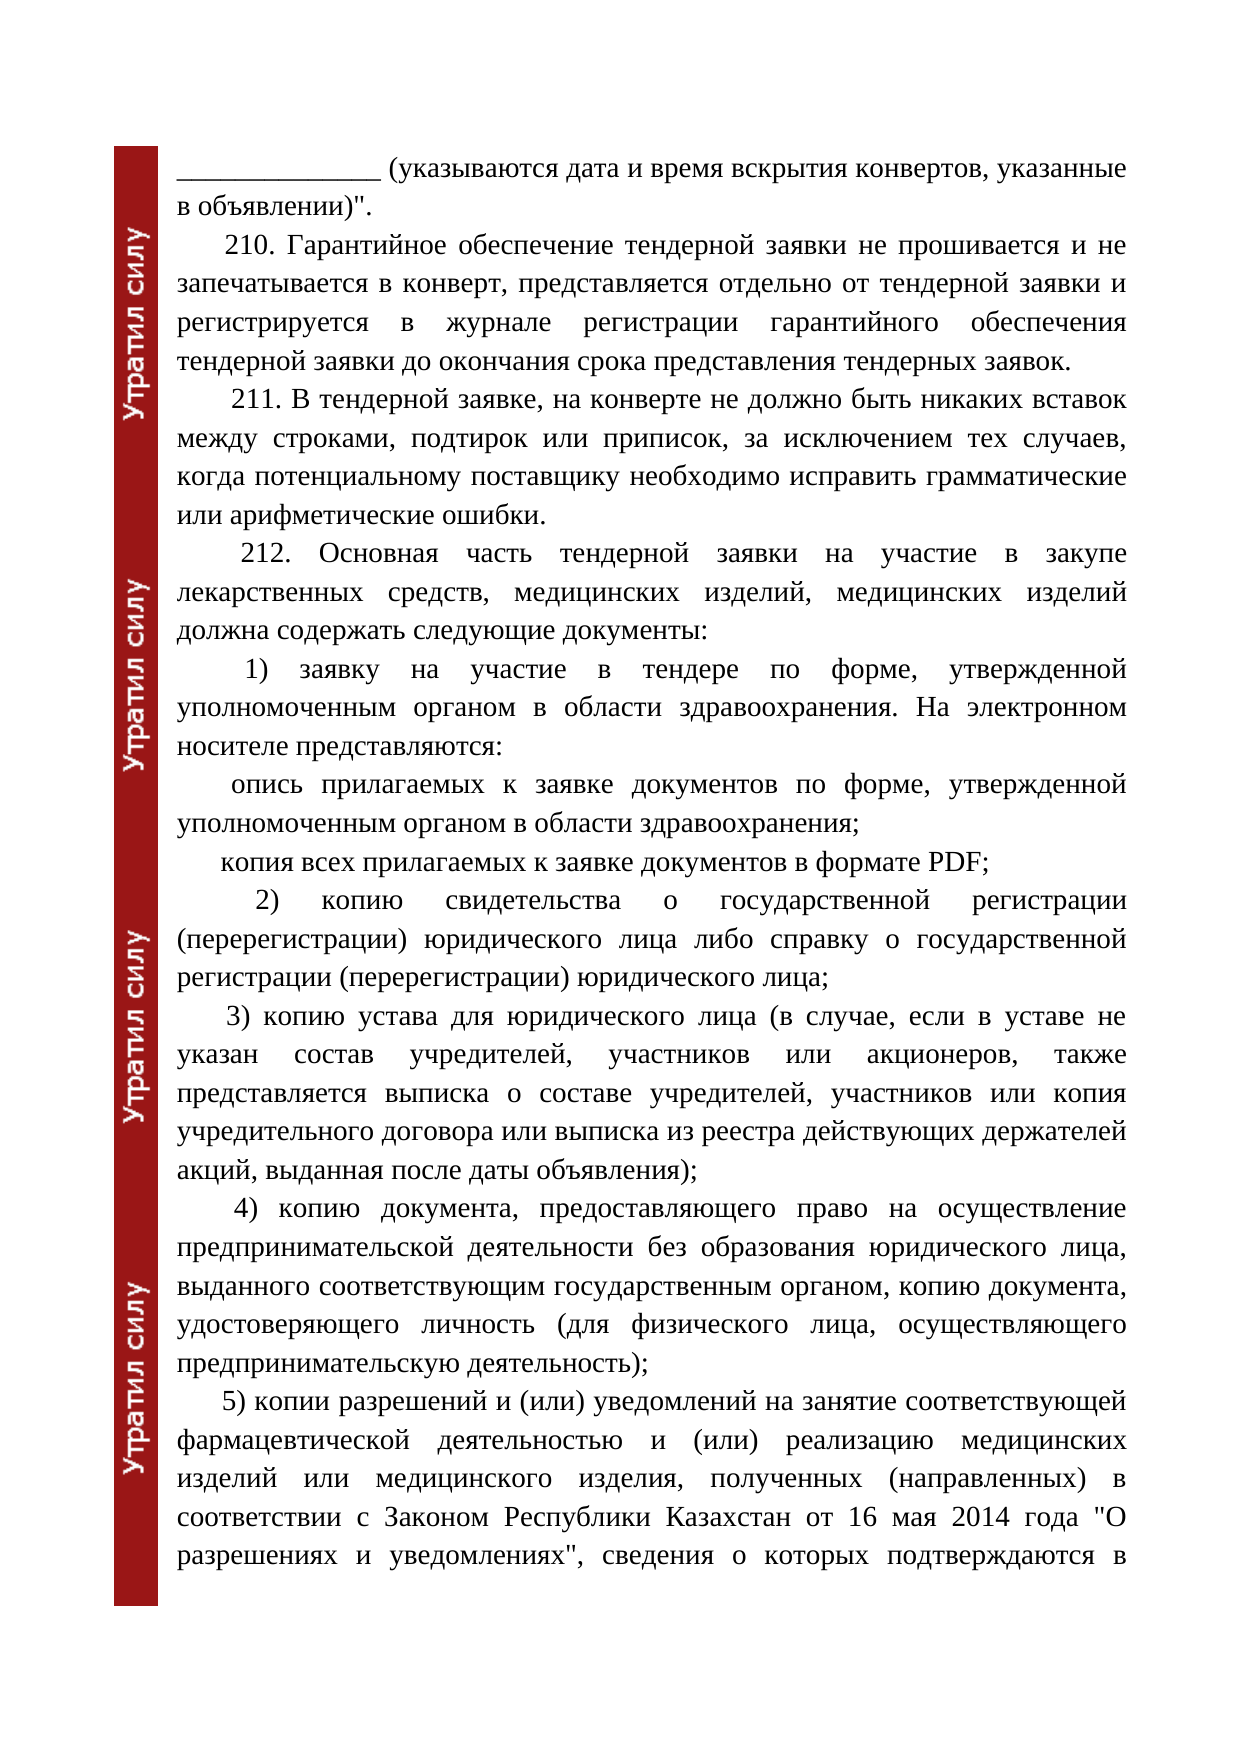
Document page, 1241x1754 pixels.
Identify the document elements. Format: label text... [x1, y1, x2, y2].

picture [114, 839, 158, 844]
text 2) копию свидетельства о государственной регистрации (перерегистрации) юридического лица либо справку о государственной регистрации (перерегистрации) юридического лица; [112, 882, 1128, 993]
text 211. В тендерной заявке, на конверте не должно быть никаких вставок между строками, подтирок или приписок, за исключением тех случаев, когда потенциальному поставщику необходимо исправить грамматические или арифметические ошибки. [112, 381, 1128, 530]
picture [114, 877, 158, 882]
text 3) копию устава для юридического лица (в случае, если в уставе не указан состав учредителей, участников или акционеров, также представляется выписка о составе учредителей, участников или копия учредительного договора или выписка из реестра действующих держателей акций, выданная после даты объявления); [112, 998, 1128, 1186]
text 212. Основная часть тендерной заявки на участие в закупе лекарственных средств, медицинских изделий, медицинских изделий должна содержать следующие документы: [112, 535, 1128, 646]
text 210. Гарантийное обеспечение тендерной заявки не прошивается и не запечатывается в конверт, представляется отдельно от тендерной заявки и регистрируется в журнале регистрации гарантийного обеспечения тендерной заявки до окончания срока представления тендерных заявок. [112, 227, 1128, 376]
text 1) заявку на участие в тендере по форме, утвержденной уполномоченным органом в области здравоохранения. На электронном носителе представляются: [112, 651, 1128, 762]
picture [114, 222, 158, 227]
picture [114, 993, 158, 998]
text опись прилагаемых к заявке документов по форме, утвержденной уполномоченным органом в области здравоохранения; [112, 767, 1128, 839]
picture [114, 376, 158, 381]
picture [114, 146, 158, 150]
picture [114, 530, 158, 535]
picture [114, 1571, 158, 1606]
text копия всех прилагаемых к заявке документов в формате PDF; [112, 844, 1128, 877]
picture [114, 646, 158, 651]
picture [114, 762, 158, 767]
text 4) копию документа, предоставляющего право на осуществление предпринимательской деятельности без образования юридического лица, выданного соответствующим государственным органом, копию документа, удостоверяющего личность (для физического лица, осуществляющего предпринимательскую деятельность); [112, 1191, 1128, 1378]
picture [114, 1186, 158, 1191]
picture [114, 1378, 158, 1383]
